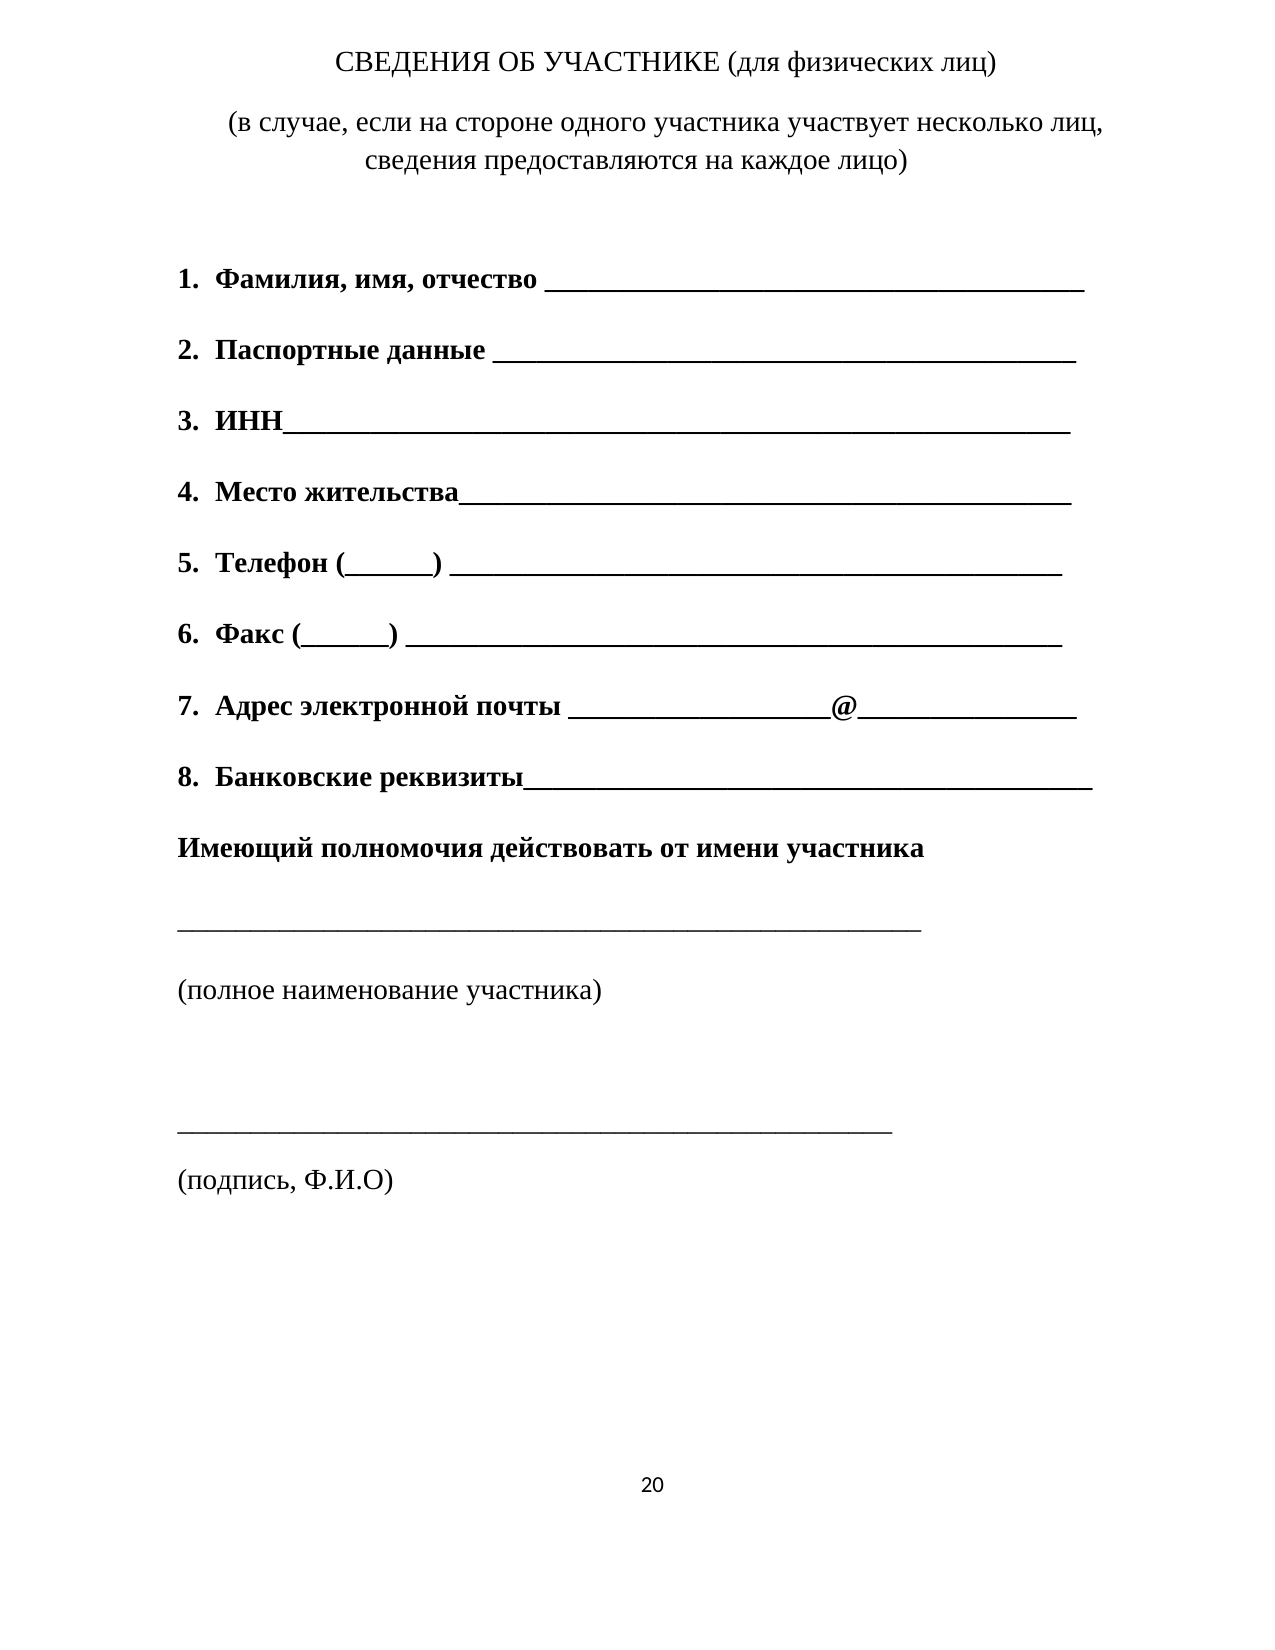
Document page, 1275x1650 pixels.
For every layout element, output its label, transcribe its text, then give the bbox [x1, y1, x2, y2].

text (в случае, если на стороне одного участника участвует несколько лиц, сведения предоставляются на каждое лицо) [118, 104, 1154, 176]
list Телефон (______) __________________________________________ [177, 546, 1186, 579]
list ИНН______________________________________________________ [177, 403, 1186, 437]
text Имеющий полномочия действовать от имени участника [118, 830, 1186, 864]
text СВЕДЕНИЯ ОБ УЧАСТНИКЕ (для физических лиц) [118, 44, 1154, 78]
list Паспортные данные ________________________________________ [177, 332, 1186, 366]
list Место жительства__________________________________________ [177, 474, 1186, 508]
list Адрес электронной почты __________________@_______________ [177, 688, 1186, 721]
list Банковские реквизиты_______________________________________ [177, 759, 1186, 792]
text (полное наименование участника) [118, 972, 1186, 1006]
text ___________________________________________________ [118, 901, 1186, 935]
list Фамилия, имя, отчество _____________________________________ [177, 261, 1186, 294]
list Факс (______) _____________________________________________ [177, 617, 1186, 650]
text _________________________________________________ [118, 1103, 1186, 1136]
text (подпись, Ф.И.О) [118, 1162, 1186, 1196]
